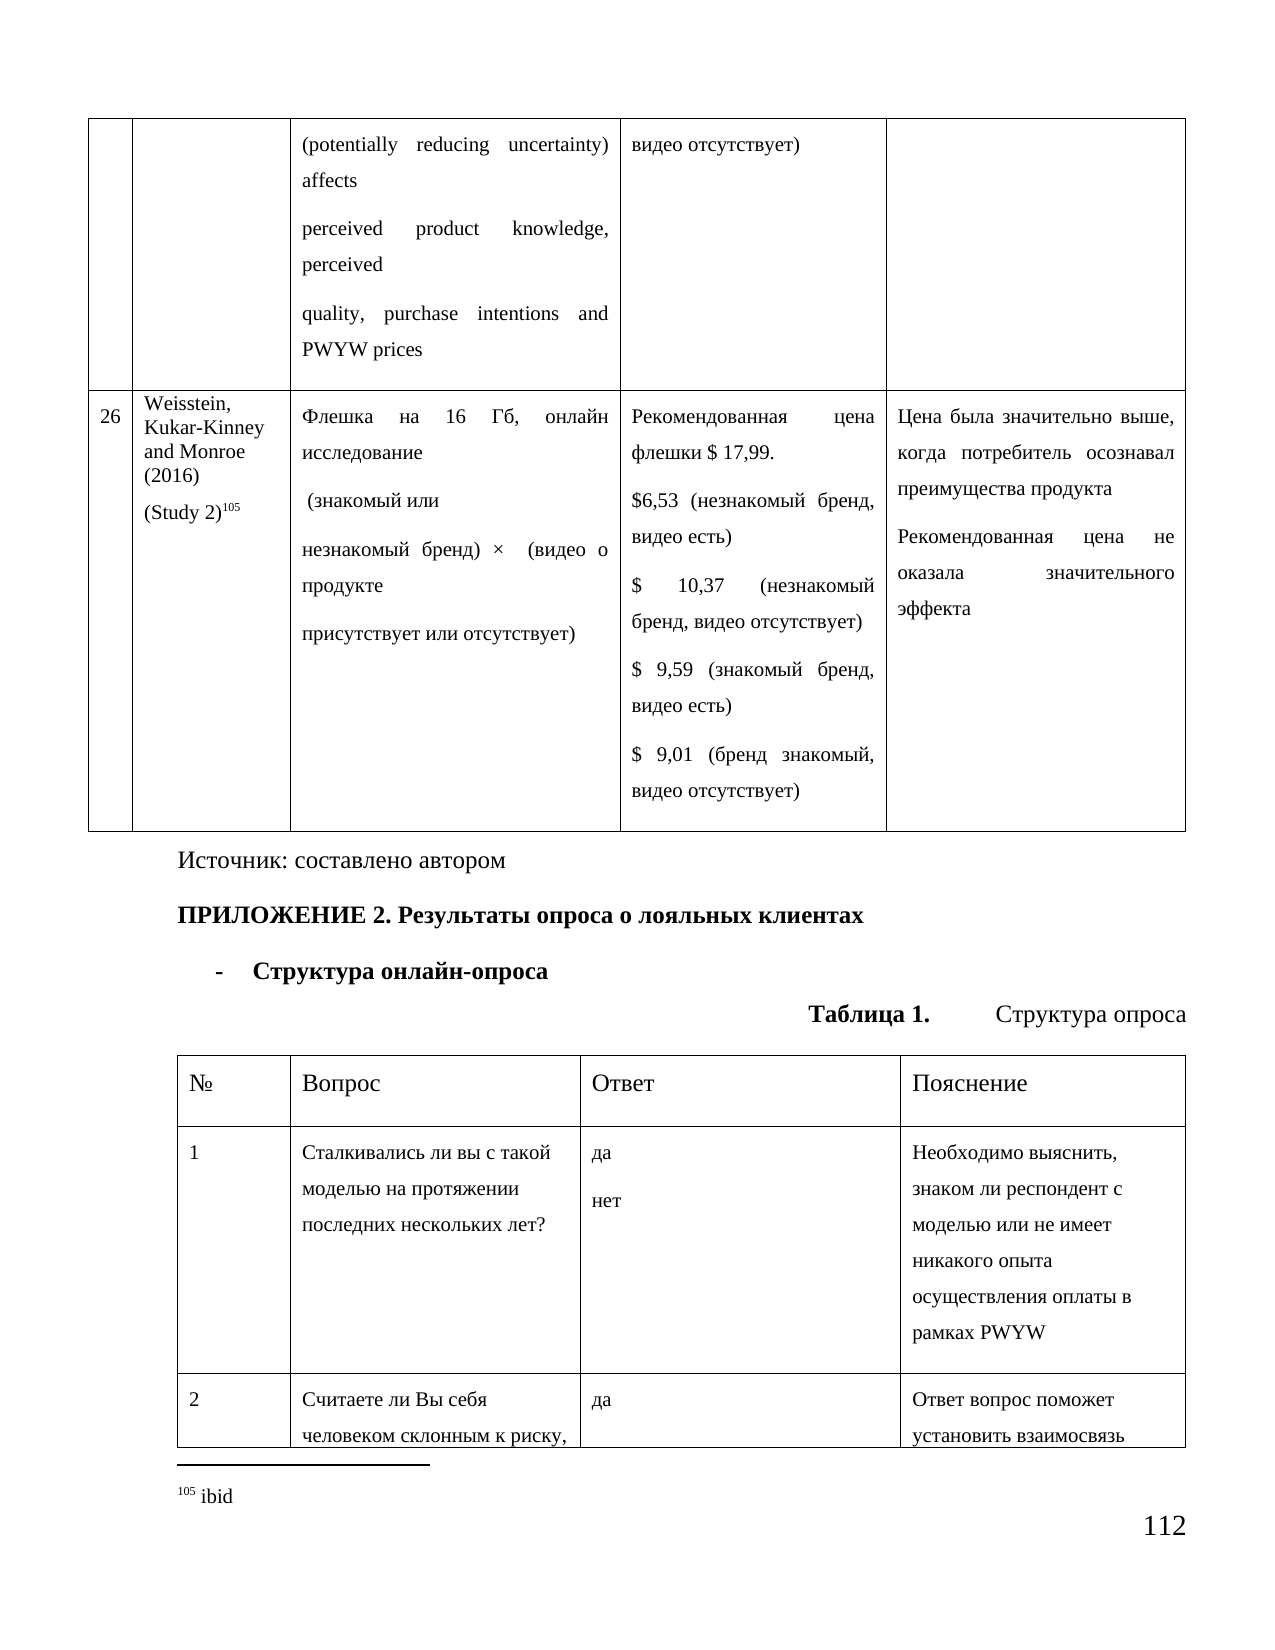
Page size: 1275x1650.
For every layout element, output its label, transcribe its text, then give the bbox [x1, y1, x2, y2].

table_cell Необходимо выяснить, знаком ли респондент с моделью или не имеет никакого опыта осуществления оплаты в рамках PWYW [901, 1127, 1185, 1373]
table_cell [581, 1374, 900, 1447]
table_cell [901, 1374, 1185, 1447]
text Источник: составлено автором [177, 845, 1186, 873]
table_cell Флешка на 16 Гб, онлайн исследование (знакомый или незнакомый бренд) × (видео о продукте присутствует или отсутствует) [291, 391, 620, 831]
table_cell 2 [178, 1374, 290, 1447]
table_header Ответ [581, 1056, 900, 1126]
table_cell да нет [581, 1127, 900, 1373]
table_header Вопрос [291, 1056, 580, 1126]
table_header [887, 119, 1185, 390]
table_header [291, 119, 620, 390]
table_header 25 [89, 119, 132, 390]
subtitle ПРИЛОЖЕНИЕ 2. Результаты опроса о лояльных клиентах [177, 900, 1186, 929]
table_cell Цена была значительно выше, когда потребитель осознавал преимущества продукта Рекомендованная цена не оказала значительного эффекта [887, 391, 1185, 831]
table_cell Сталкивались ли вы с такой моделью на протяжении последних нескольких лет? [291, 1127, 580, 1373]
table_header № [178, 1056, 290, 1126]
table_cell 26 [89, 391, 132, 831]
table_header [133, 119, 290, 390]
list Структура опроса [576, 999, 1186, 1028]
table_cell Рекомендованная цена флешки $ 17,99. $6,53 (незнакомый бренд, видео есть) $ 10,37 (незнакомый бренд, видео отсутствует) $ 9,59 (знакомый бренд, видео есть) $ 9,01 (бренд знакомый, видео отсутствует) [621, 391, 886, 831]
list Структура онлайн-опроса [215, 956, 1186, 985]
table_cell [291, 1374, 580, 1447]
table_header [621, 119, 886, 390]
table_cell Weisstein, Kukar-Kinney and Monroe (2016) (Study 2) [133, 391, 290, 831]
table_cell 1 [178, 1127, 290, 1373]
table_header Пояснение [901, 1056, 1185, 1126]
